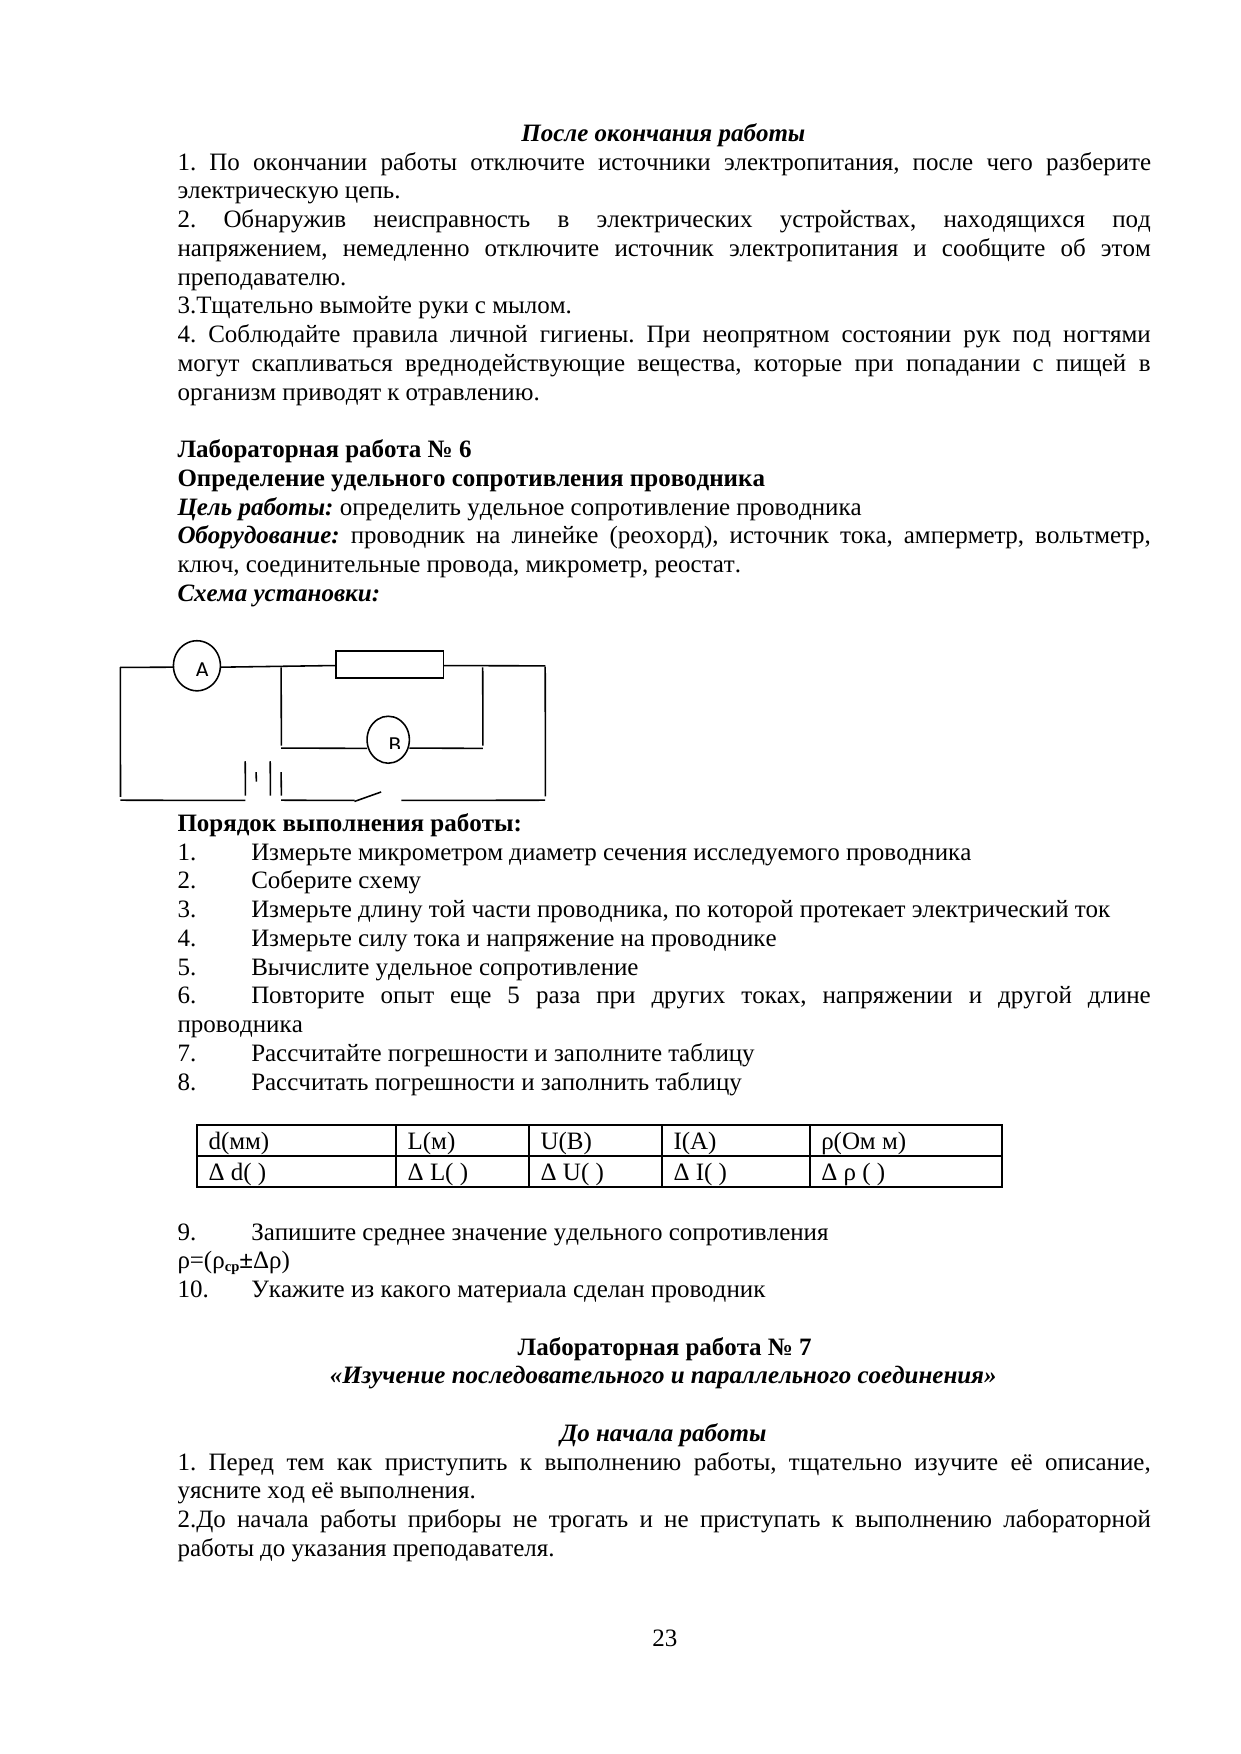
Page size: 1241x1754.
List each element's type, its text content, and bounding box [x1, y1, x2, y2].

list Измерьте длину той части проводника, по которой протекает электрический ток [177, 894, 1152, 923]
text 2. Обнаружив неисправность в электрических устройствах, находящихся под напряжением, немедленно отключите источник электропитания и сообщите об этом преподавателю. [177, 204, 1152, 291]
table_header L(м) [397, 1126, 528, 1155]
text 1. Перед тем как приступить к выполнению работы, тщательно изучите её описание, уясните ход её выполнения. [177, 1447, 1152, 1504]
list Соберите схему [177, 866, 1152, 894]
table_cell Δ L( ) [397, 1157, 528, 1186]
list Повторите опыт еще 5 раза при других токах, напряжении и другой длине проводника [177, 981, 1152, 1038]
list Запишите среднее значение удельного сопротивления [177, 1217, 1152, 1246]
list Рассчитать погрешности и заполнить таблицу [177, 1067, 1152, 1096]
text Лабораторная работа № 6 [177, 434, 1152, 463]
text 4. Соблюдайте правила личной гигиены. При неопрятном состоянии рук под ногтями могут скапливаться вреднодействующие вещества, которые при попадании с пищей в организм приводят к отравлению. [177, 319, 1152, 406]
text Определение удельного сопротивления проводника [177, 463, 1152, 492]
table_header U(В) [530, 1126, 661, 1155]
table_cell Δ ρ ( ) [811, 1157, 1001, 1186]
list Измерьте силу тока и напряжение на проводнике [177, 923, 1152, 952]
list Рассчитайте погрешности и заполните таблицу [177, 1038, 1152, 1067]
text 2.До начала работы приборы не трогать и не приступать к выполнению лабораторной работы до указания преподавателя. [177, 1504, 1152, 1562]
list Измерьте микрометром диаметр сечения исследуемого проводника [177, 837, 1152, 866]
table_cell Δ I( ) [663, 1157, 809, 1186]
text До начала работы [177, 1418, 1152, 1447]
table_header ρ(Ом м) [811, 1126, 1001, 1155]
text Схема установки: [177, 578, 1152, 607]
text 3.Тщательно вымойте руки с мылом. [177, 291, 1152, 319]
table_header I(А) [663, 1126, 809, 1155]
text «Изучение последовательного и параллельного соединения» [177, 1361, 1152, 1389]
text Оборудование: проводник на линейке (реохорд), источник тока, амперметр, вольтметр, ключ, соединительные провода, микрометр, реостат. [177, 521, 1152, 578]
text После окончания работы [177, 118, 1152, 147]
text Цель работы: определить удельное сопротивление проводника [177, 492, 1152, 521]
table_cell Δ U( ) [530, 1157, 661, 1186]
text Лабораторная работа № 7 [177, 1332, 1152, 1361]
text ρ=(ρср±Δρ) [177, 1246, 1152, 1274]
list Вычислите удельное сопротивление [177, 952, 1152, 981]
text 1. По окончании работы отключите источники электропитания, после чего разберите электрическую цепь. [177, 147, 1152, 204]
table_header d(мм) [198, 1126, 395, 1155]
table_cell Δ d( ) [198, 1157, 395, 1186]
text Порядок выполнения работы: [177, 808, 1152, 837]
list Укажите из какого материала сделан проводник [177, 1274, 1152, 1303]
